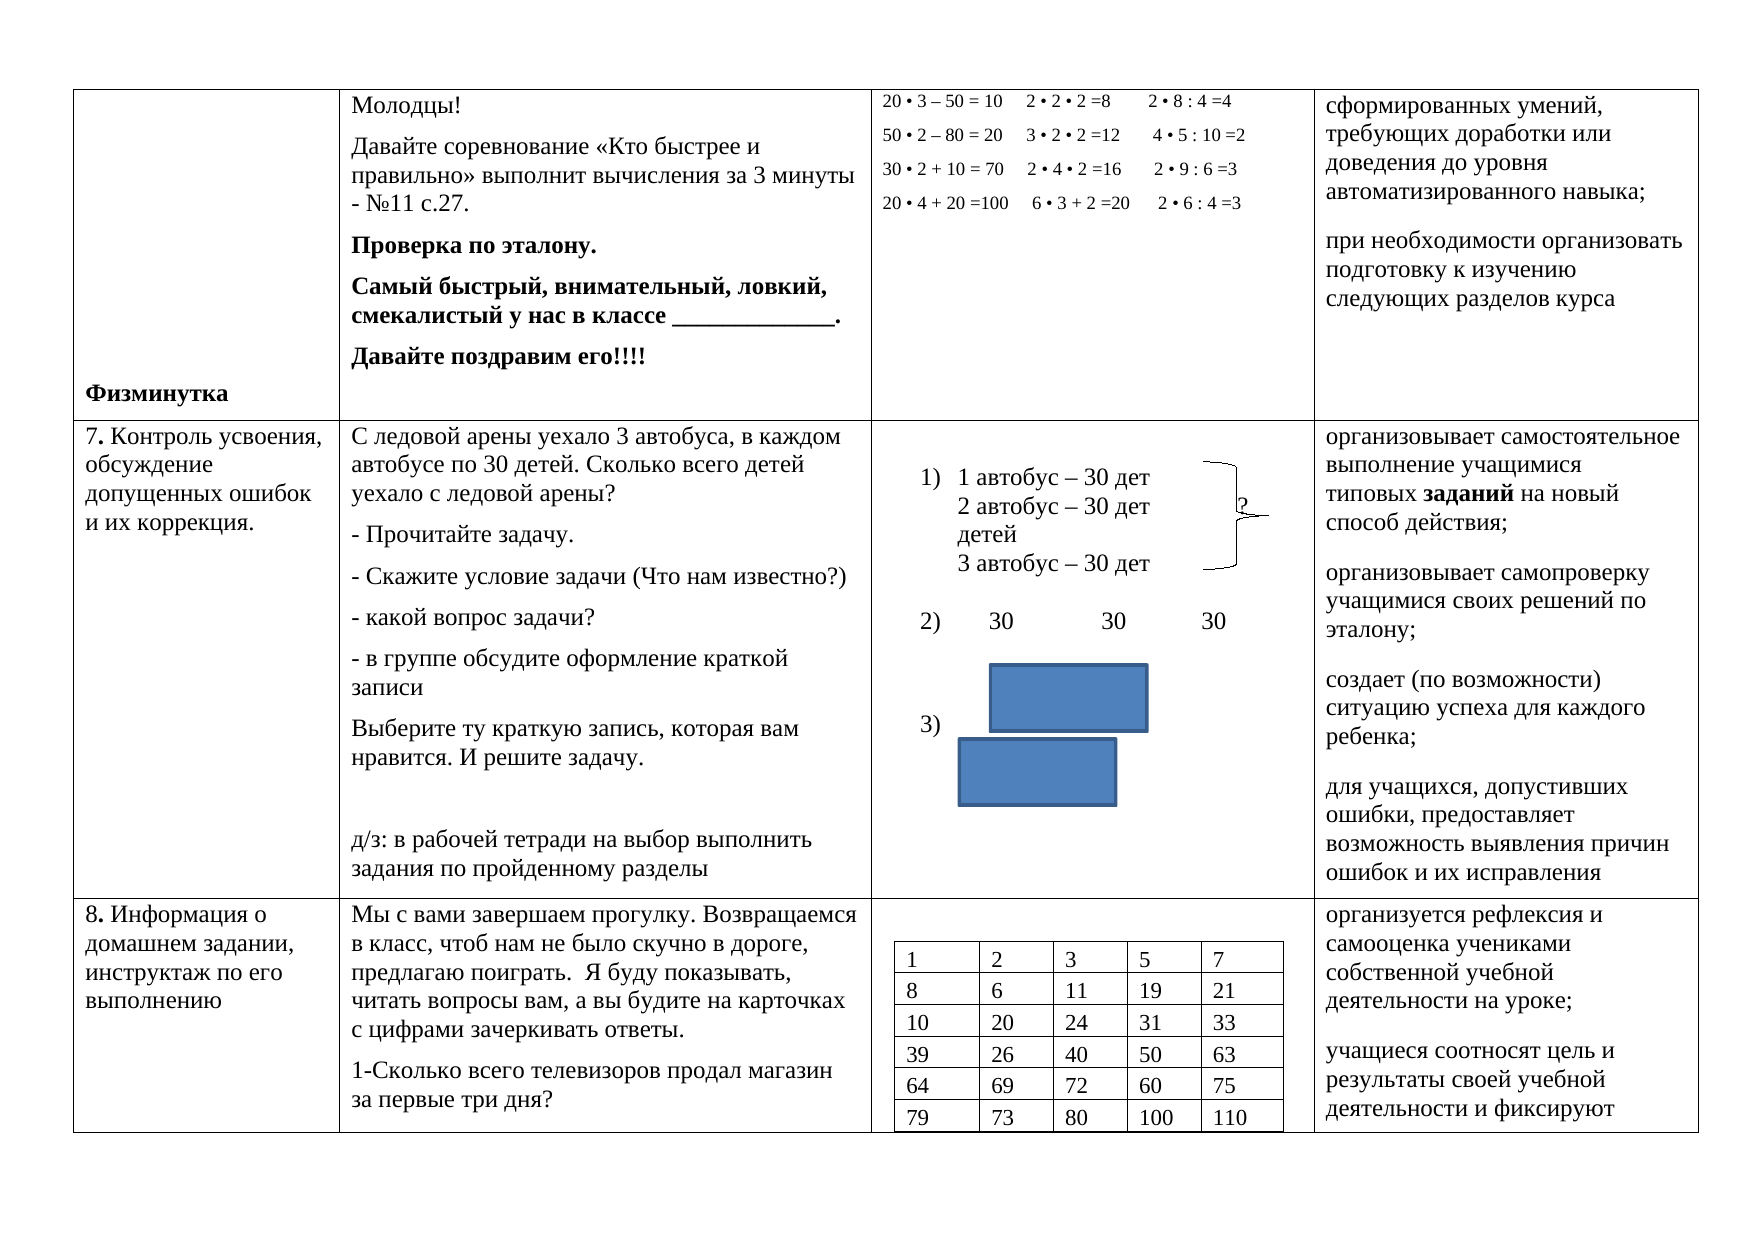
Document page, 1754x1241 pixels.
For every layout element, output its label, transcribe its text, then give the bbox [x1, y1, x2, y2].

picture [988, 663, 1149, 733]
table_cell С ледовой арены уехало 3 автобуса, в каждом автобусе по 30 детей. Сколько всего детей уехало с ледовой арены? - Прочитайте задачу. - Скажите условие задачи (Что нам известно?) - какой вопрос задачи? - в группе обсудите оформление краткой записи Выберите ту краткую запись, которая вам нравится. И решите задачу. д/з: в рабочей тетради на выбор выполнить задания по пройденному разделы [340, 421, 871, 898]
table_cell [340, 90, 871, 420]
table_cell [340, 899, 871, 1132]
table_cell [1315, 90, 1698, 420]
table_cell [74, 899, 339, 1132]
table_cell 7. Контроль усвоения, обсуждение допущенных ошибок и их коррекция. [74, 421, 339, 898]
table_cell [872, 90, 1314, 420]
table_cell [74, 90, 339, 420]
table_cell [872, 899, 1314, 1132]
table_cell организовывает самостоятельное выполнение учащимися типовых заданий на новый способ действия; организовывает самопроверку учащимися своих решений по эталону; создает (по возможности) ситуацию успеха для каждого ребенка; для учащихся, допустивших ошибки, предоставляет возможность выявления причин ошибок и их исправления [1315, 421, 1698, 898]
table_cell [1315, 899, 1698, 1132]
table_cell 1 автобус – 30 дет 2 автобус – 30 дет ? детей 3 автобус – 30 дет 30 30 30 [872, 421, 1314, 898]
picture [957, 737, 1118, 807]
